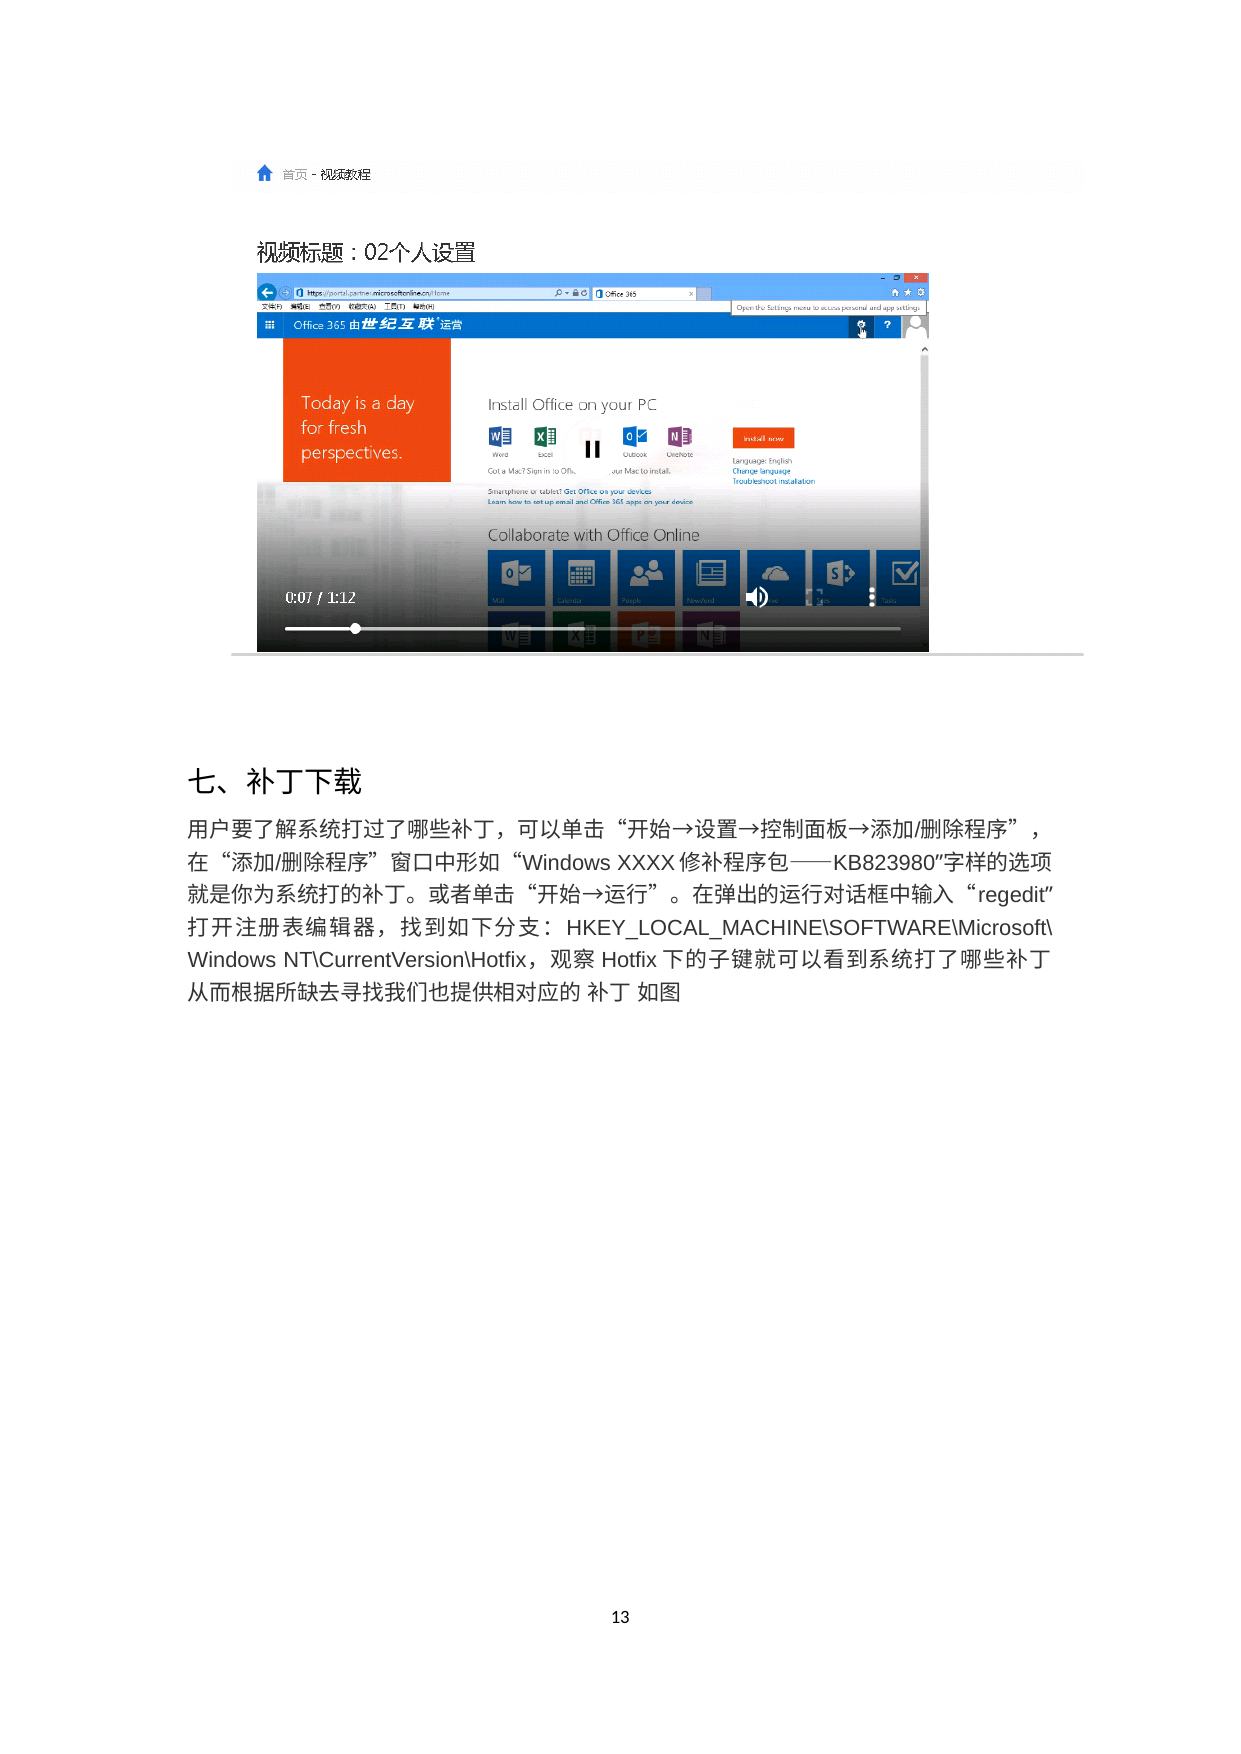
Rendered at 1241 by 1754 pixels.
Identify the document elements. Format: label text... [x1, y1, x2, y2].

text 用户要了解系统打过了哪些补丁，可以单击“开始→设置→控制面板→添加/删除程序”，在“添加/删除程序”窗口中形如“Windows XXXX修补程序包——KB823980”字样的选项就是你为系统打的补丁。或者单击“开始→运行”。在弹出的运行对话框中输入“regedit”打开注册表编辑器，找到如下分支：HKEY_LOCAL_MACHINE\SOFTWARE\Microsoft\Windows NT\CurrentVersion\Hotfix，观察Hotfix下的子键就可以看到系统打了哪些补丁 从而根据所缺去寻找我们也提供相对应的 补丁 如图 [187, 812, 1053, 1007]
picture [231, 161, 1084, 656]
text 七、补丁下载 [187, 747, 1053, 812]
